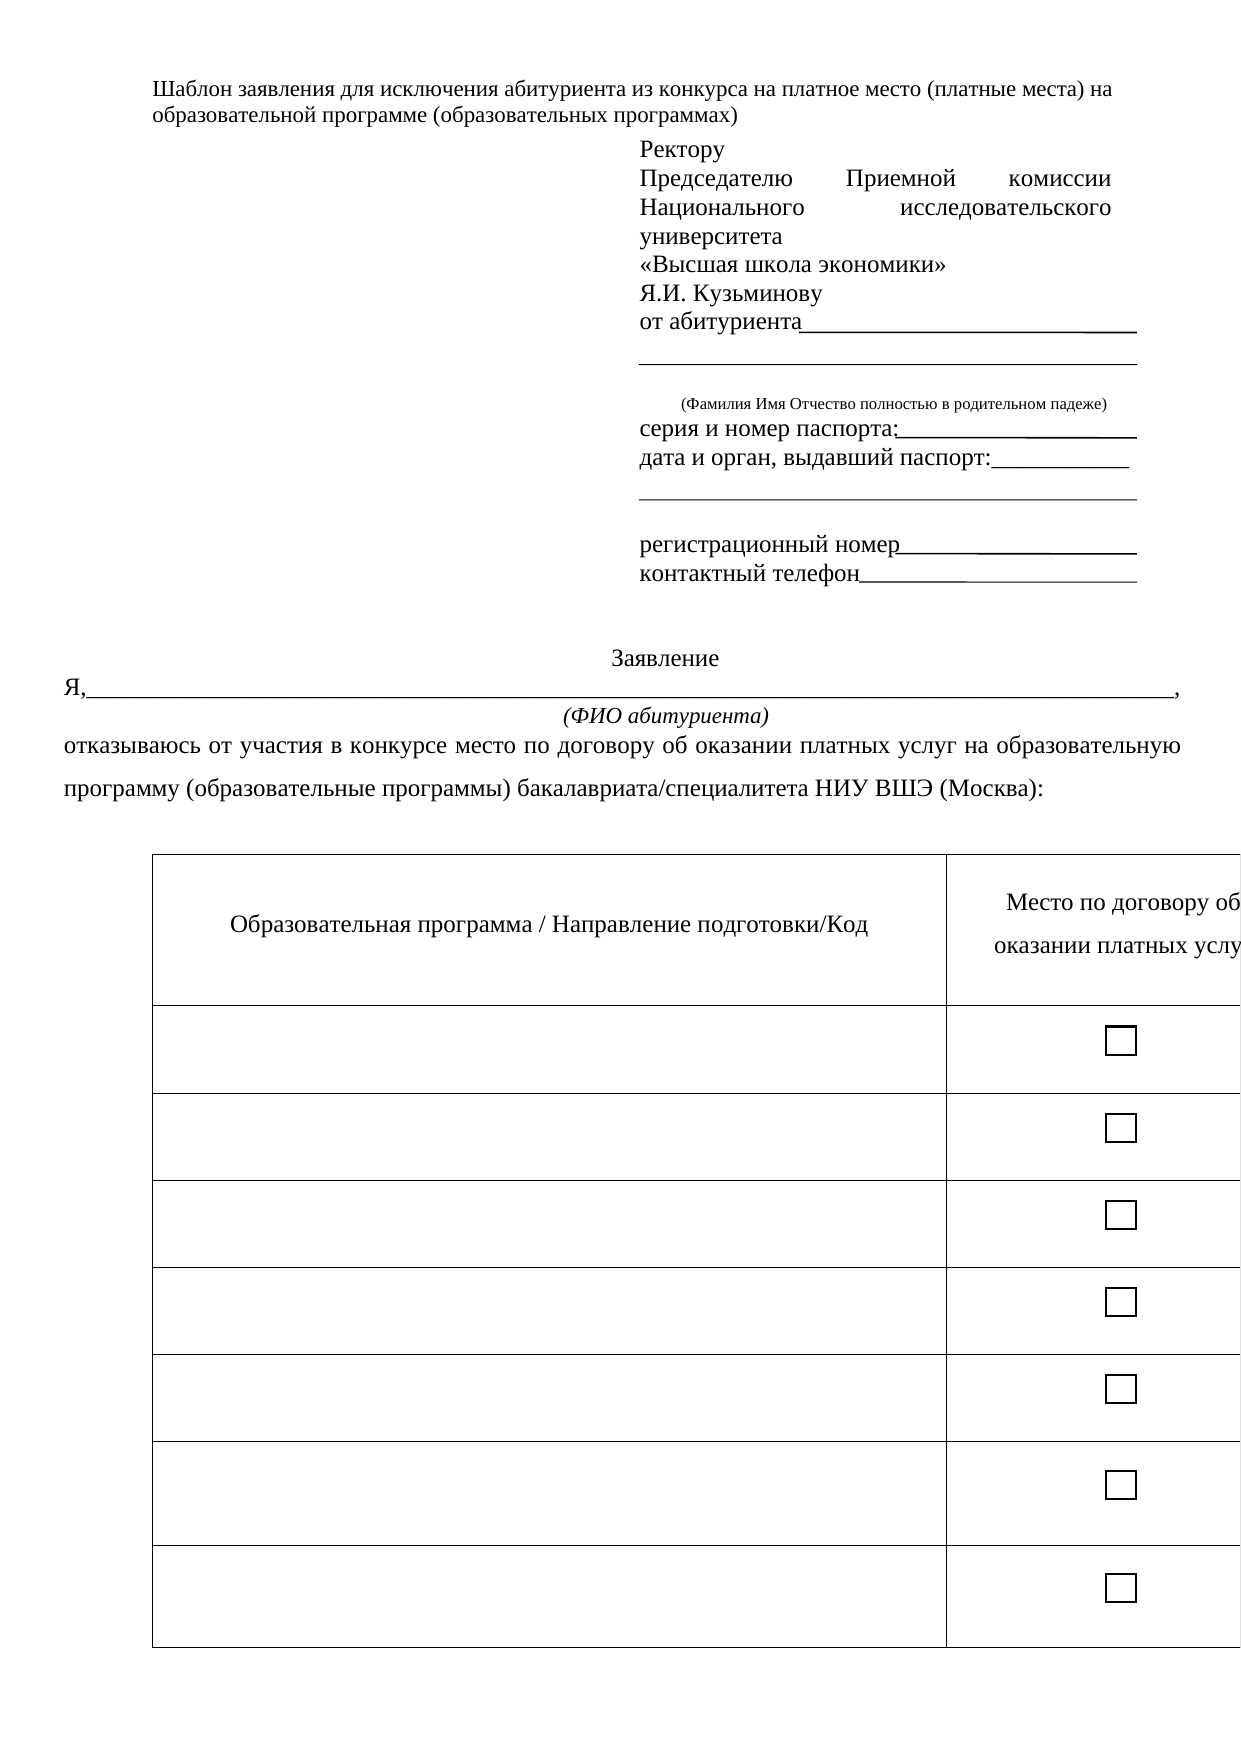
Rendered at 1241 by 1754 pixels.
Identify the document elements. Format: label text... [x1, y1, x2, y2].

table_cell [947, 1546, 1240, 1647]
table_header Образовательная программа / Направление подготовки/Код [153, 855, 946, 1005]
text регистрационный номер [639, 529, 1142, 558]
table_cell [153, 1546, 946, 1647]
table_cell [947, 1181, 1240, 1267]
text контактный телефон [639, 558, 1168, 587]
table_cell [153, 1181, 946, 1267]
table_cell [947, 1094, 1240, 1179]
text серия и номер паспорта: [639, 413, 1142, 442]
text «Высшая школа экономики» [639, 250, 1182, 279]
text Ректору [639, 135, 1182, 163]
text Я,_______________________________________________________________________________________, [63, 672, 1182, 701]
table_cell [153, 1094, 946, 1179]
table_cell [153, 1355, 946, 1441]
text от абитуриента [639, 307, 1171, 336]
table_cell [153, 1442, 946, 1545]
table_cell [947, 1355, 1240, 1441]
text дата и орган, выдавший паспорт:___________ [639, 442, 1142, 471]
text Заявление [608, 643, 722, 671]
text (Фамилия Имя Отчество полностью в родительном падеже) [152, 394, 1182, 413]
table_header Место по договору об оказании платных услуг [947, 855, 1240, 1005]
table_cell [153, 1006, 946, 1092]
table_cell [947, 1442, 1240, 1545]
text Председателю Приемной комиссии Национального исследовательского университета [639, 163, 1112, 250]
table_cell [947, 1268, 1240, 1354]
table_cell [947, 1006, 1240, 1092]
text (ФИО абитуриента) [152, 702, 1182, 729]
table_cell [153, 1268, 946, 1354]
text отказываюсь от участия в конкурсе место по договору об оказании платных услуг на образовательную программу (образовательные программы) бакалавриата/специалитета НИУ ВШЭ (Москва): [63, 730, 1182, 802]
text Я.И. Кузьминову [639, 279, 1182, 307]
